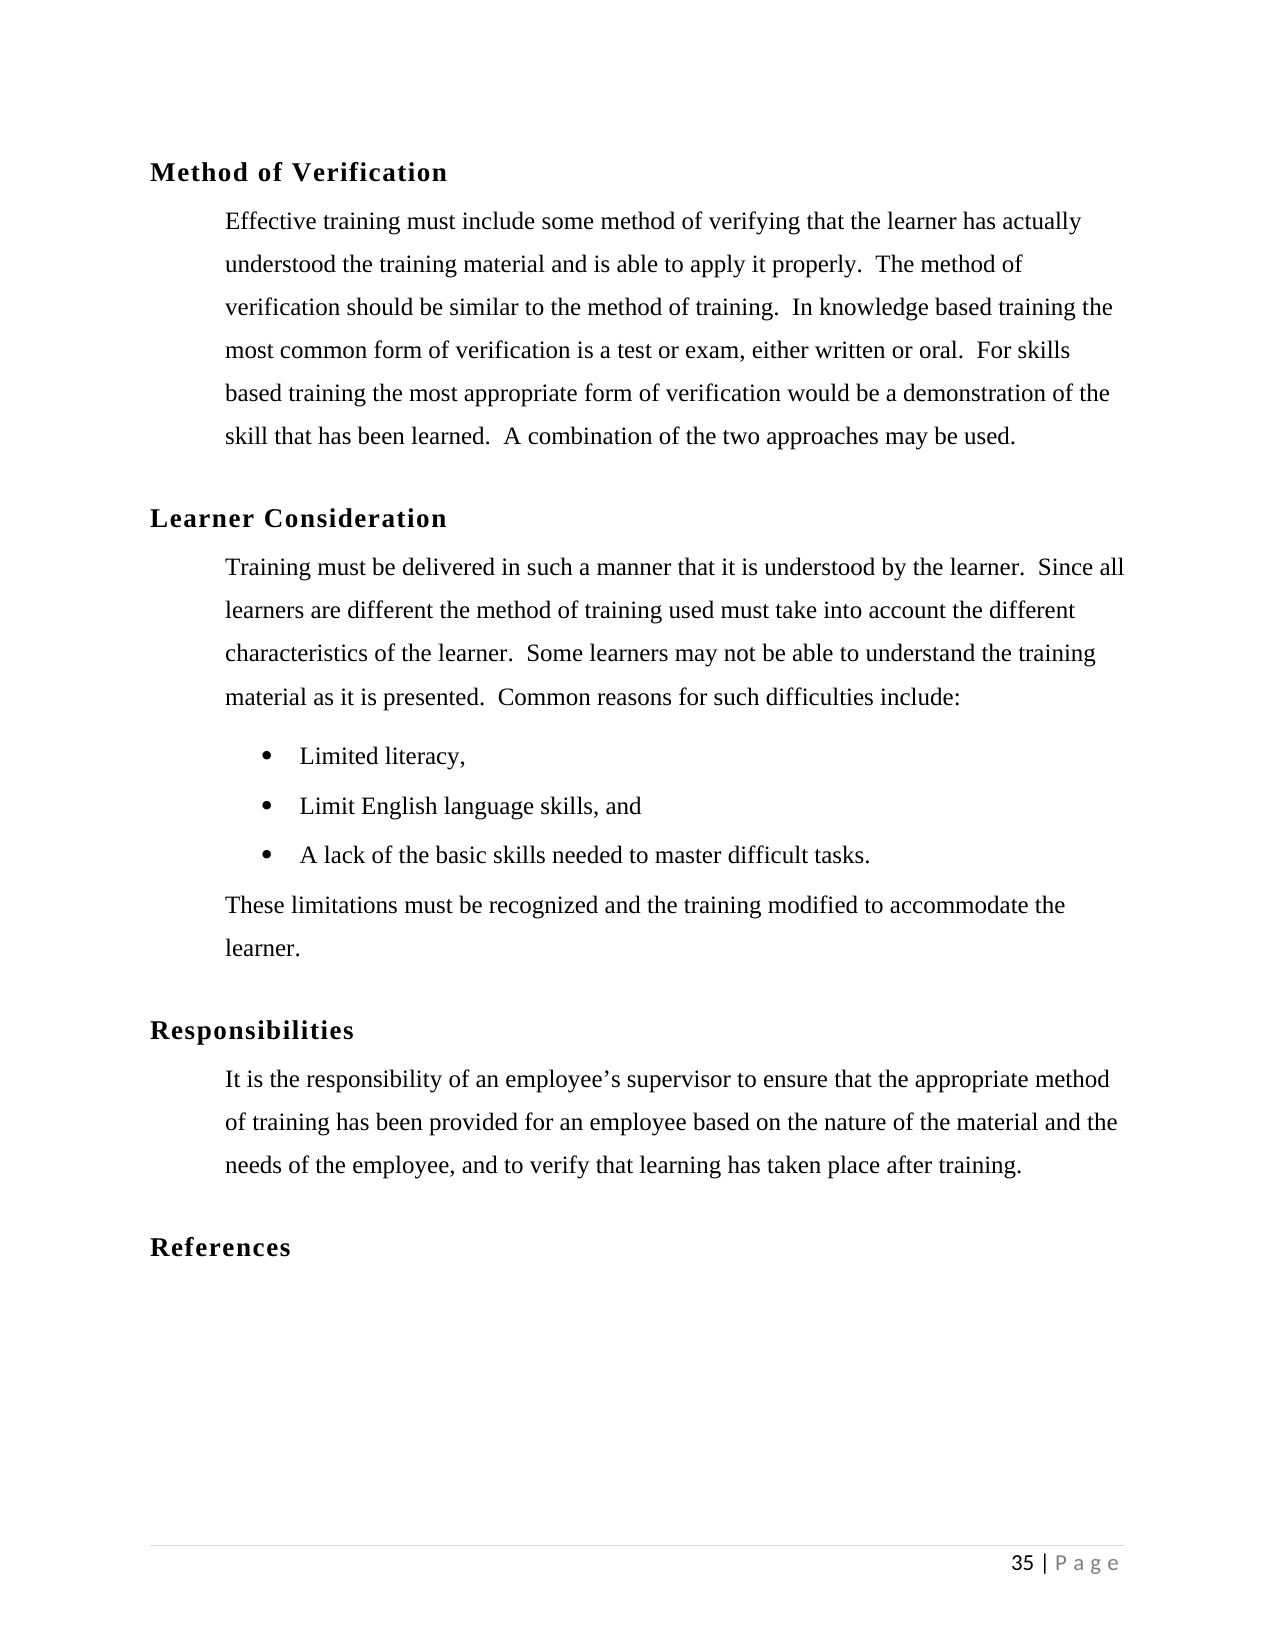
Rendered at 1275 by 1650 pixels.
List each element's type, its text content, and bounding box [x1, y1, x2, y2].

subtitle Method of Verification [150, 156, 1125, 187]
subtitle Responsibilities [150, 1014, 1125, 1045]
text Effective training must include some method of verifying that the learner has actually understood the training material and is able to apply it properly. The method of verification should be similar to the method of training. In knowledge based training the most common form of verification is a test or exam, either written or oral. For skills based training the most appropriate form of verification would be a demonstration of the skill that has been learned. A combination of the two approaches may be used. [225, 206, 1125, 450]
text Training must be delivered in such a manner that it is understood by the learner. Since all learners are different the method of training used must take into account the different characteristics of the learner. Some learners may not be able to understand the training material as it is presented. Common reasons for such difficulties include: [225, 552, 1125, 710]
text These limitations must be recognized and the training modified to accommodate the learner. [225, 890, 1125, 962]
text It is the responsibility of an employee’s supervisor to ensure that the appropriate method of training has been provided for an employee based on the nature of the material and the needs of the employee, and to verify that learning has taken place after training. [225, 1064, 1125, 1179]
list Limited literacy, [262, 741, 1125, 770]
subtitle References [150, 1231, 1125, 1262]
list Limit English language skills, and [262, 791, 1125, 820]
subtitle Learner Consideration [150, 502, 1125, 533]
list A lack of the basic skills needed to master difficult tasks. [262, 841, 1125, 869]
